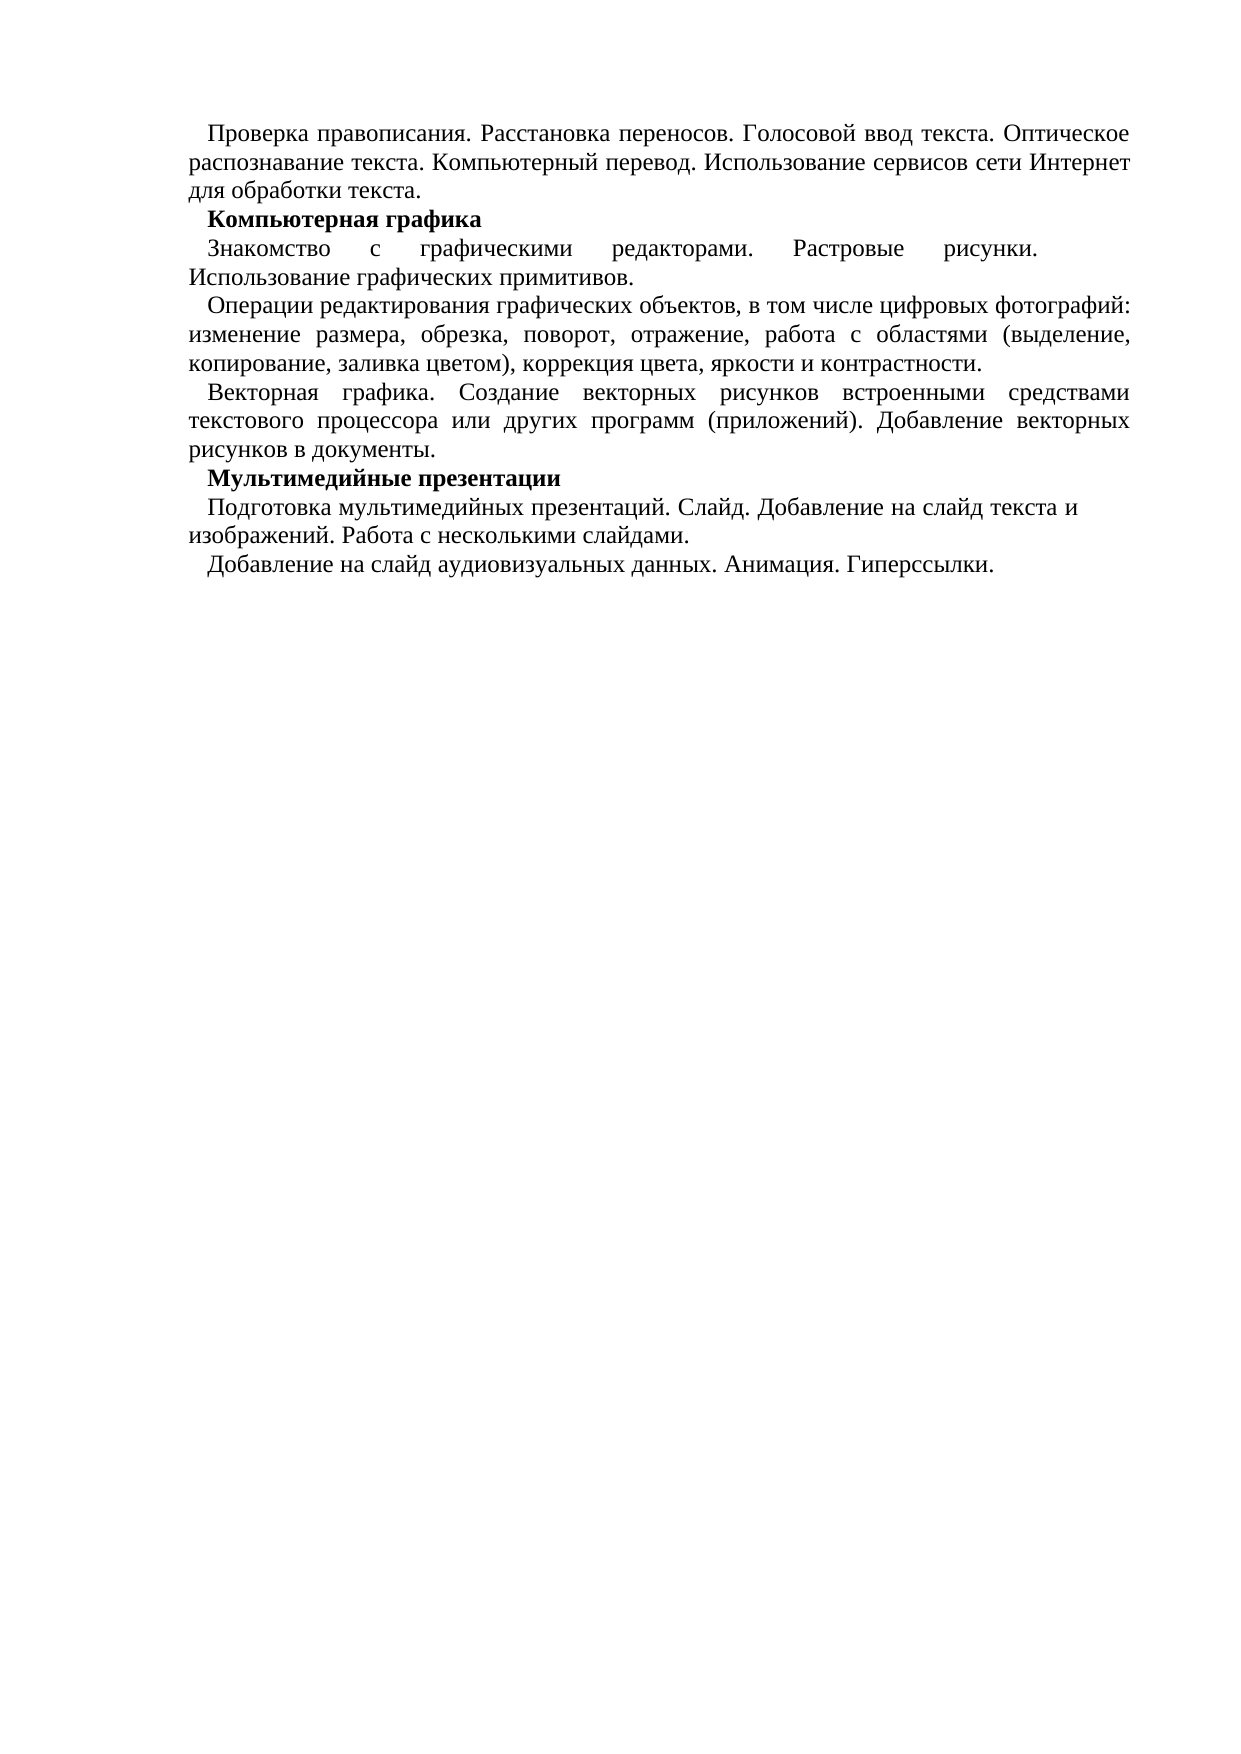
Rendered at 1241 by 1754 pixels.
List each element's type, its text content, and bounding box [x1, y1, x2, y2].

text Векторная графика. Создание векторных рисунков встроенными средствами текстового процессора или других программ (приложений). Добавление векторных рисунков в документы. [188, 377, 1130, 463]
text Проверка правописания. Расстановка переносов. Голосовой ввод текста. Оптическое распознавание текста. Компьютерный перевод. Использование сервисов сети Интернет для обработки текста. [188, 118, 1130, 204]
text Подготовка мультимедийных презентаций. Слайд. Добавление на слайд текста и изображений. Работа с несколькими слайдами. [188, 492, 1079, 549]
subtitle Компьютерная графика [207, 204, 1152, 233]
text Операции редактирования графических объектов, в том числе цифровых фотографий: изменение размера, обрезка, поворот, отражение, работа с областями (выделение, копирование, заливка цветом), коррекция цвета, яркости и контрастности. [188, 291, 1132, 377]
text Знакомство с графическими редакторами. Растровые рисунки. Использование графических примитивов. [188, 233, 1039, 291]
subtitle Мультимедийные презентации [207, 463, 1152, 492]
text Добавление на слайд аудиовизуальных данных. Анимация. Гиперссылки. [207, 549, 1152, 578]
